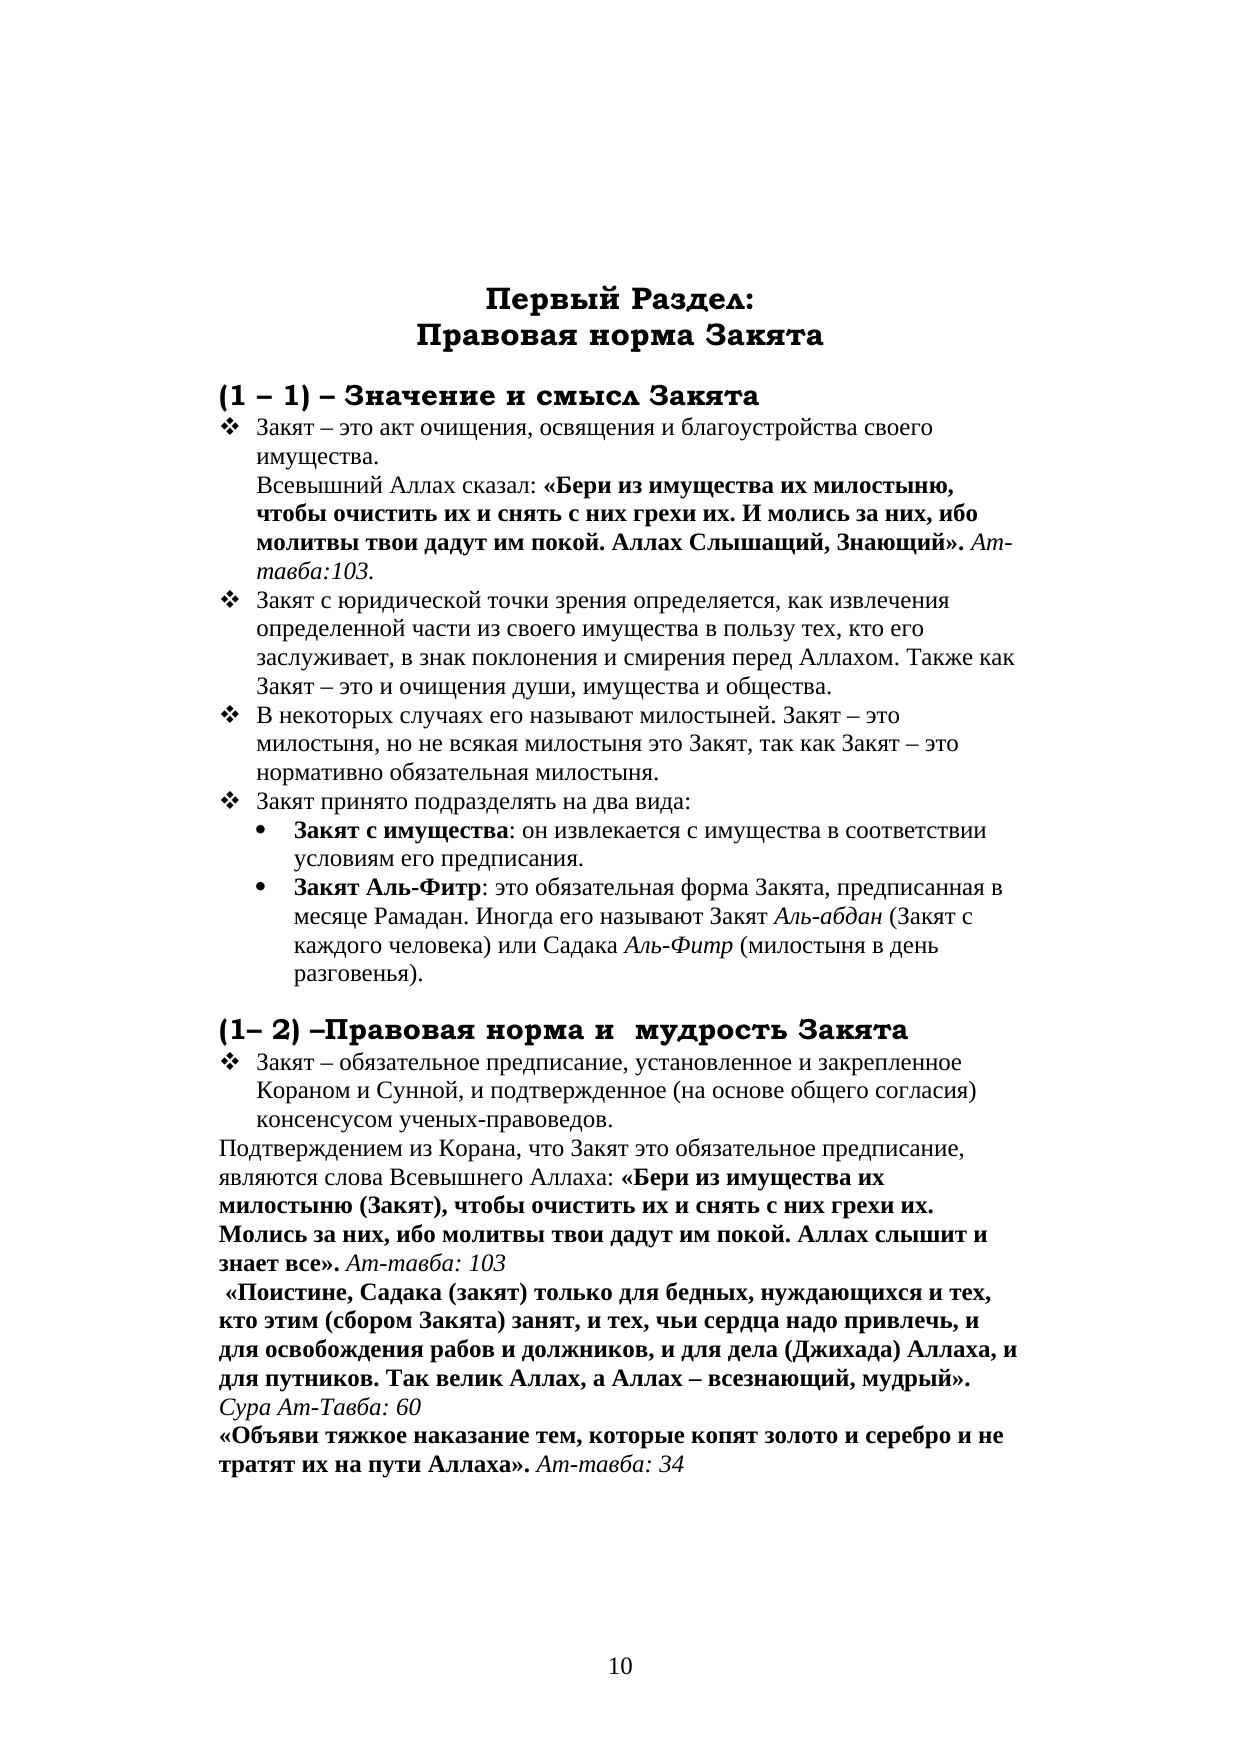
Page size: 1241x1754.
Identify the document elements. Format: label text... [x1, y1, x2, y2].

list Закят принято подразделять на два вида: [218, 786, 1022, 815]
list Закят – это акт очищения, освящения и благоустройства своего имущества. [218, 412, 1022, 470]
list Закят Аль-Фитр: это обязательная форма Закята, предписанная в месяце Рамадан. Иногда его называют Закят Аль-абдан (Закят с каждого человека) или Садака Аль-Фитр (милостыня в день разговенья). [256, 872, 1022, 987]
text (1 – 1) – Значение и смысл Закята [218, 378, 1022, 412]
text Первый Раздел: Правовая норма Закята [218, 280, 1022, 353]
list Закят – обязательное предписание, установленное и закрепленное Кораном и Сунной, и подтвержденное (на основе общего согласия) консенсусом ученых-правоведов. [218, 1047, 1022, 1133]
list Закят с юридической точки зрения определяется, как извлечения определенной части из своего имущества в пользу тех, кто его заслуживает, в знак поклонения и смирения перед Аллахом. Также как Закят – это и очищения души, имущества и общества. [218, 585, 1022, 700]
text «Поистине, Садака (закят) только для бедных, нуждающихся и тех, кто этим (сбором Закята) занят, и тех, чьи сердца надо привлечь, и для освобождения рабов и должников, и для дела (Джихада) Аллаха, и для путников. Так велик Аллах, а Аллах – всезнающий, мудрый». Сура Ат-Тавба: 60 [218, 1277, 1022, 1420]
text «Объяви тяжкое наказание тем, которые копят золото и серебро и не тратят их на пути Аллаха». Ат-тавба: 34 [218, 1420, 1022, 1478]
text Подтверждением из Корана, что Закят это обязательное предписание, являются слова Всевышнего Аллаха: «Бери из имущества их милостыню (Закят), чтобы очистить их и снять с них грехи их. Молись за них, ибо молитвы твои дадут им покой. Аллах слышит и знает все». Ат-тавба: 103 [218, 1133, 1022, 1277]
text (1– 2) –Правовая норма и мудрость Закята [218, 1012, 1022, 1047]
list В некоторых случаях его называют милостыней. Закят – это милостыня, но не всякая милостыня это Закят, так как Закят – это нормативно обязательная милостыня. [218, 700, 1022, 786]
list Закят с имущества: он извлекается с имущества в соответствии условиям его предписания. [256, 815, 1022, 872]
text Всевышний Аллах сказал: «Бери из имущества их милостыню, чтобы очистить их и снять с них грехи их. И молись за них, ибо молитвы твои дадут им покой. Аллах Слышащий, Знающий». Ат-тавба:103. [256, 470, 1022, 585]
